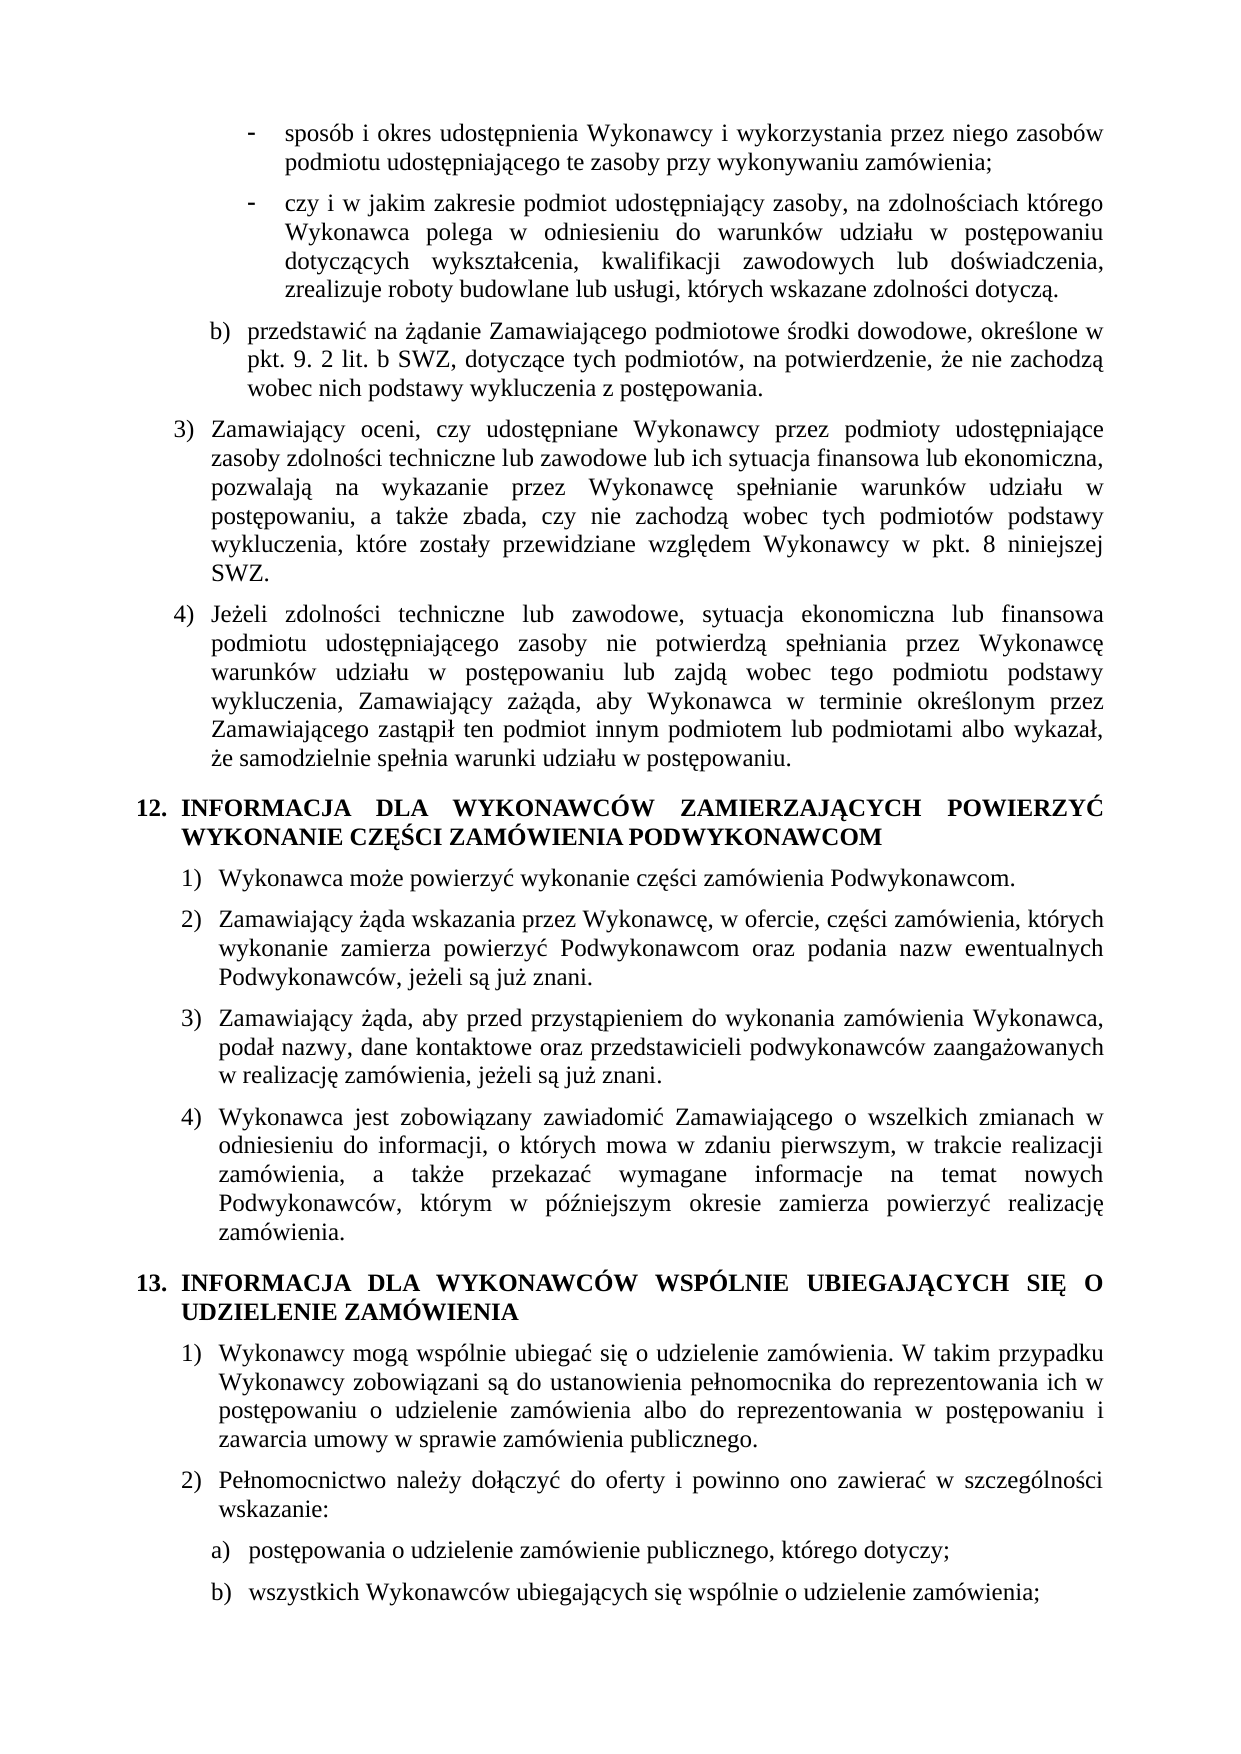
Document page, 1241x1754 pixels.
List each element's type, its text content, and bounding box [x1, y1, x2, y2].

subtitle Wykonawcy mogą wspólnie ubiegać się o udzielenie zamówienia. W takim przypadku Wykonawcy zobowiązani są do ustanowienia pełnomocnika do reprezentowania ich w postępowaniu o udzielenie zamówienia albo do reprezentowania w postępowaniu i zawarcia umowy w sprawie zamówienia publicznego. [181, 1338, 1104, 1453]
subtitle Wykonawca jest zobowiązany zawiadomić Zamawiającego o wszelkich zmianach w odniesieniu do informacji, o których mowa w zdaniu pierwszym, w trakcie realizacji zamówienia, a także przekazać wymagane informacje na temat nowych Podwykonawców, którym w późniejszym okresie zamierza powierzyć realizację zamówienia. [181, 1102, 1104, 1247]
subtitle czy i w jakim zakresie podmiot udostępniający zasoby, na zdolnościach którego Wykonawca polega w odniesieniu do warunków udziału w postępowaniu dotyczących wykształcenia, kwalifikacji zawodowych lub doświadczenia, zrealizuje roboty budowlane lub usługi, których wskazane zdolności dotyczą. [247, 188, 1104, 303]
subtitle Jeżeli zdolności techniczne lub zawodowe, sytuacja ekonomiczna lub finansowa podmiotu udostępniającego zasoby nie potwierdzą spełniania przez Wykonawcę warunków udziału w postępowaniu lub zajdą wobec tego podmiotu podstawy wykluczenia, Zamawiający zażąda, aby Wykonawca w terminie określonym przez Zamawiającego zastąpił ten podmiot innym podmiotem lub podmiotami albo wykazał, że samodzielnie spełnia warunki udziału w postępowaniu. [173, 599, 1104, 772]
subtitle Zamawiający oceni, czy udostępniane Wykonawcy przez podmioty udostępniające zasoby zdolności techniczne lub zawodowe lub ich sytuacja finansowa lub ekonomiczna, pozwalają na wykazanie przez Wykonawcę spełnianie warunków udziału w postępowaniu, a także zbada, czy nie zachodzą wobec tych podmiotów podstawy wykluczenia, które zostały przewidziane względem Wykonawcy w pkt. 8 niniejszej SWZ. [173, 414, 1104, 587]
subtitle przedstawić na żądanie Zamawiającego podmiotowe środki dowodowe, określone w pkt. 9. 2 lit. b SWZ, dotyczące tych podmiotów, na potwierdzenie, że nie zachodzą wobec nich podstawy wykluczenia z postępowania. [209, 316, 1104, 402]
subtitle Wykonawca może powierzyć wykonanie części zamówienia Podwykonawcom. [181, 863, 1104, 892]
subtitle INFORMACJA DLA WYKONAWCÓW zamierzających powierzyć wykonanie części zamówienia podwykonawcom [136, 793, 1104, 850]
subtitle Zamawiający żąda, aby przed przystąpieniem do wykonania zamówienia Wykonawca, podał nazwy, dane kontaktowe oraz przedstawicieli podwykonawców zaangażowanych w realizację zamówienia, jeżeli są już znani. [181, 1003, 1104, 1089]
subtitle Zamawiający żąda wskazania przez Wykonawcę, w ofercie, części zamówienia, których wykonanie zamierza powierzyć Podwykonawcom oraz podania nazw ewentualnych Podwykonawców, jeżeli są już znani. [181, 904, 1104, 990]
subtitle sposób i okres udostępnienia Wykonawcy i wykorzystania przez niego zasobów podmiotu udostępniającego te zasoby przy wykonywaniu zamówienia; [247, 118, 1104, 176]
subtitle wszystkich Wykonawców ubiegających się wspólnie o udzielenie zamówienia; [211, 1577, 1104, 1605]
subtitle postępowania o udzielenie zamówienie publicznego, którego dotyczy; [211, 1535, 1104, 1564]
subtitle Informacja dla wykonawców wspólnie ubiegających się o udzielenie zamówienia [136, 1268, 1104, 1325]
subtitle Pełnomocnictwo należy dołączyć do oferty i powinno ono zawierać w szczególności wskazanie: [181, 1465, 1104, 1523]
